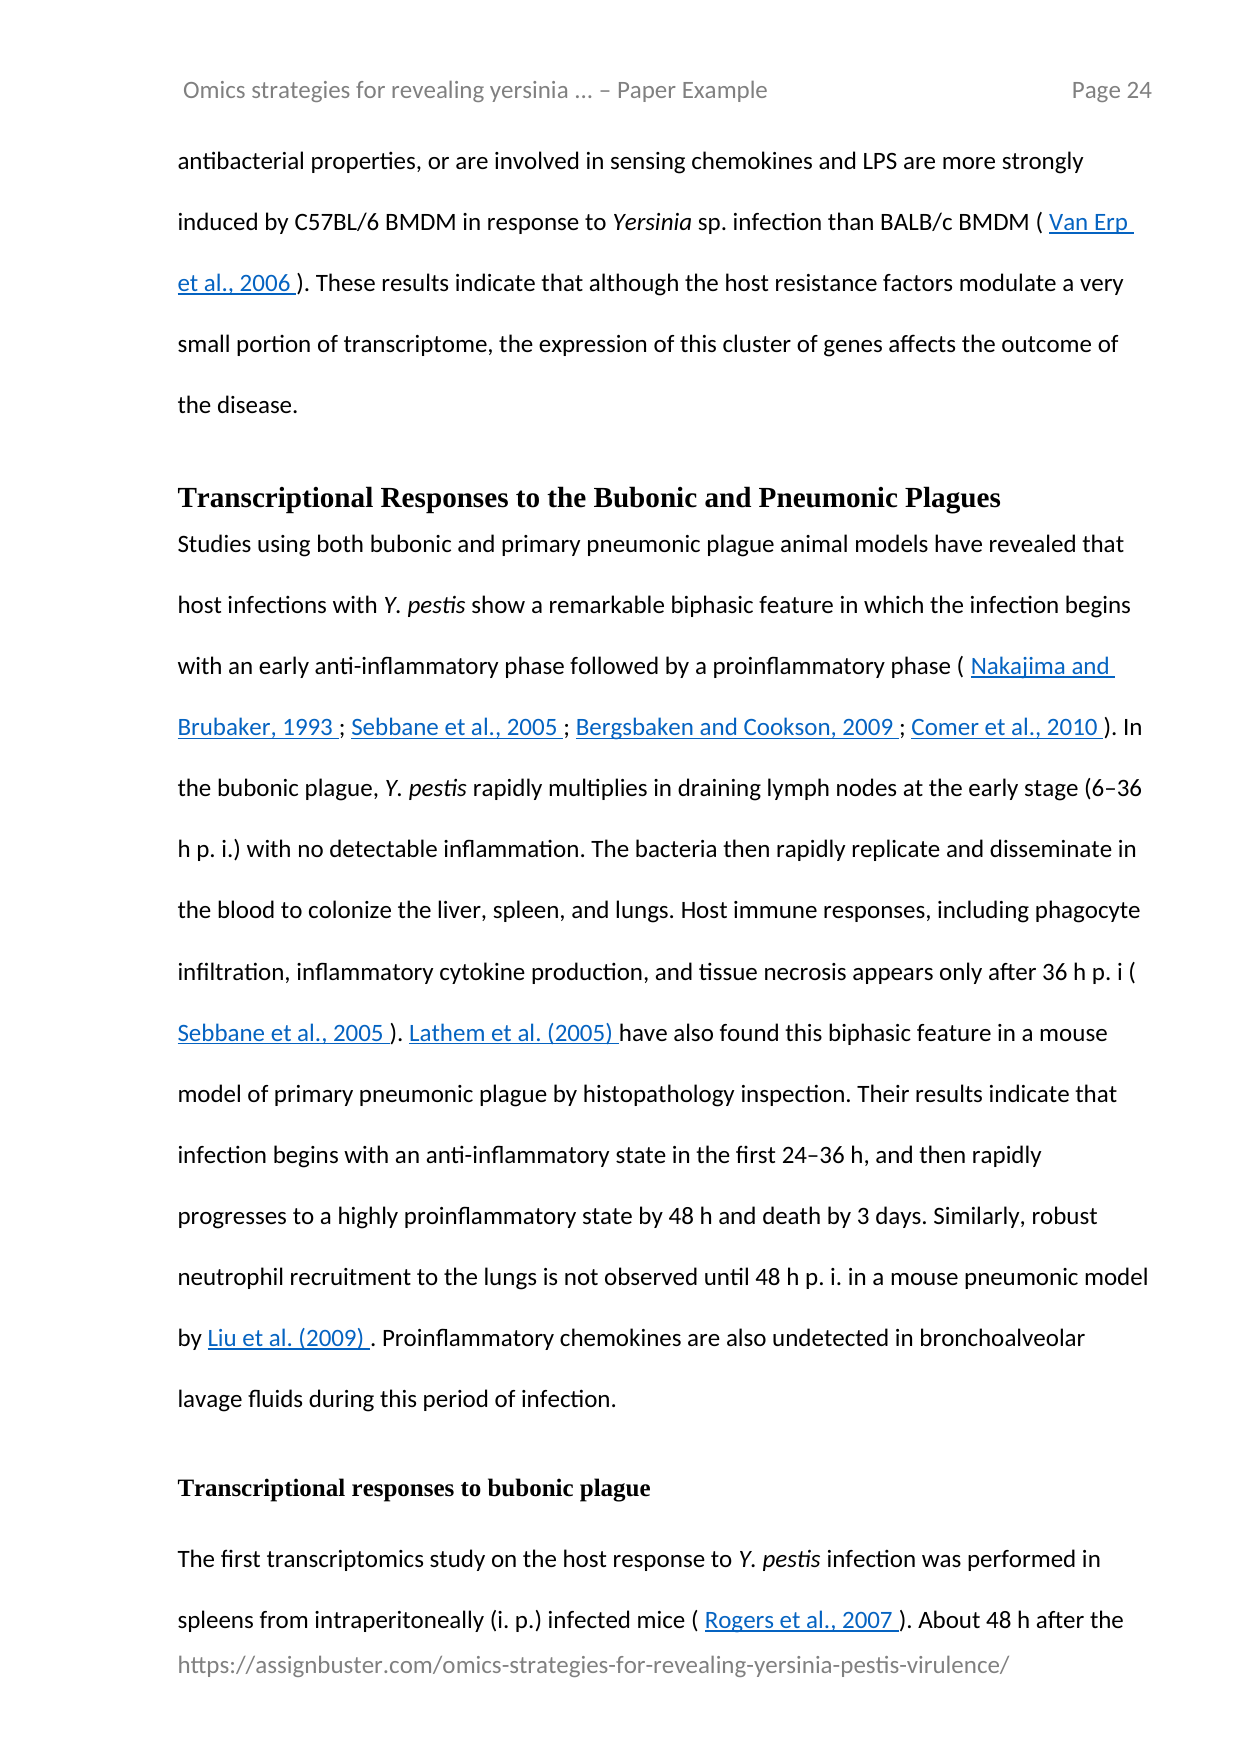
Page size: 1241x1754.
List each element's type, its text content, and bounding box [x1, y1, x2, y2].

text Studies using both bubonic and primary pneumonic plague animal models have revealed that host infections with Y. pestis show a remarkable biphasic feature in which the infection begins with an early anti-inflammatory phase followed by a proinflammatory phase ( Nakajima and Brubaker, 1993 ; Sebbane et al., 2005 ; Bergsbaken and Cookson, 2009 ; Comer et al., 2010 ). In the bubonic plague, Y. pestis rapidly multiplies in draining lymph nodes at the early stage (6–36 h p. i.) with no detectable inflammation. The bacteria then rapidly replicate and disseminate in the blood to colonize the liver, spleen, and lungs. Host immune responses, including phagocyte infiltration, inflammatory cytokine production, and tissue necrosis appears only after 36 h p. i ( Sebbane et al., 2005 ). Lathem et al. (2005) have also found this biphasic feature in a mouse model of primary pneumonic plague by histopathology inspection. Their results indicate that infection begins with an anti-inflammatory state in the first 24–36 h, and then rapidly progresses to a highly proinflammatory state by 48 h and death by 3 days. Similarly, robust neutrophil recruitment to the lungs is not observed until 48 h p. i. in a mouse pneumonic model by Liu et al. (2009) . Proinflammatory chemokines are also undetected in bronchoalveolar lavage fluids during this period of infection. [177, 528, 1152, 1413]
subtitle Transcriptional responses to bubonic plague [177, 1473, 1152, 1502]
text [177, 145, 1152, 420]
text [177, 1543, 1152, 1635]
subtitle Transcriptional Responses to the Bubonic and Pneumonic Plagues [177, 480, 1152, 513]
